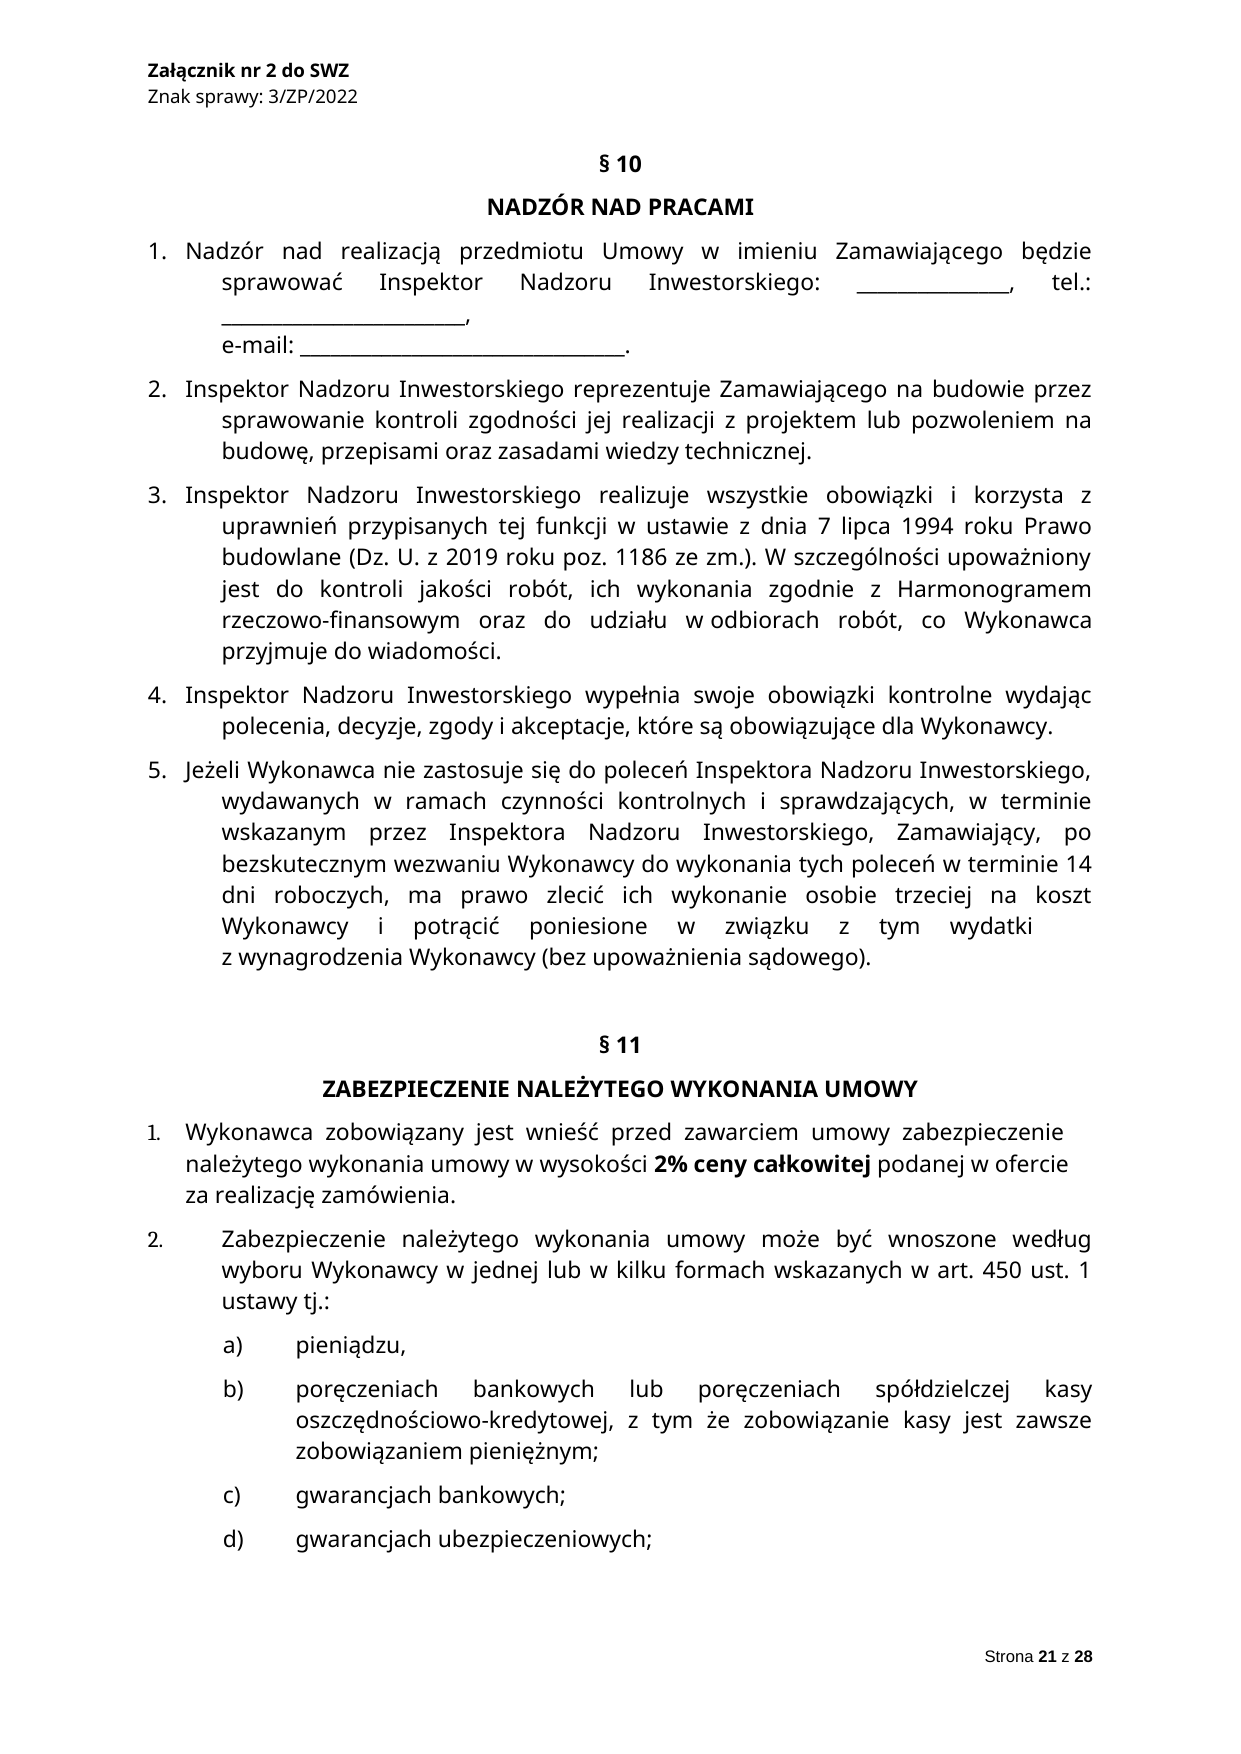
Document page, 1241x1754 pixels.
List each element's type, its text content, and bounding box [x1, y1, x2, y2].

list Zabezpieczenie należytego wykonania umowy może być wnoszone według wyboru Wykonawcy w jednej lub w kilku formach wskazanych w art. 450 ust. 1 ustawy tj.: [148, 1223, 1093, 1316]
list Jeżeli Wykonawca nie zastosuje się do poleceń Inspektora Nadzoru Inwestorskiego, wydawanych w ramach czynności kontrolnych i sprawdzających, w terminie wskazanym przez Inspektora Nadzoru Inwestorskiego, Zamawiający, po bezskutecznym wezwaniu Wykonawcy do wykonania tych poleceń w terminie 14 dni roboczych, ma prawo zlecić ich wykonanie osobie trzeciej na koszt Wykonawcy i potrącić poniesione w związku z tym wydatki z wynagrodzenia Wykonawcy (bez upoważnienia sądowego). [148, 754, 1093, 973]
text § 11 [148, 1029, 1093, 1060]
text § 10 [148, 148, 1093, 179]
list Inspektor Nadzoru Inwestorskiego reprezentuje Zamawiającego na budowie przez sprawowanie kontroli zgodności jej realizacji z projektem lub pozwoleniem na budowę, przepisami oraz zasadami wiedzy technicznej. [148, 373, 1093, 466]
list Inspektor Nadzoru Inwestorskiego wypełnia swoje obowiązki kontrolne wydając polecenia, decyzje, zgody i akceptacje, które są obowiązujące dla Wykonawcy. [148, 679, 1093, 741]
text ZABEZPIECZENIE NALEŻYTEGO WYKONANIA UMOWY [148, 1073, 1093, 1104]
list Inspektor Nadzoru Inwestorskiego realizuje wszystkie obowiązki i korzysta z uprawnień przypisanych tej funkcji w ustawie z dnia 7 lipca 1994 roku Prawo budowlane (Dz. U. z 2019 roku poz. 1186 ze zm.). W szczególności upoważniony jest do kontroli jakości robót, ich wykonania zgodnie z Harmonogramem rzeczowo-finansowym oraz do udziału w odbiorach robót, co Wykonawca przyjmuje do wiadomości. [148, 479, 1093, 666]
list gwarancjach bankowych; [223, 1479, 1093, 1510]
list Wykonawca zobowiązany jest wnieść przed zawarciem umowy zabezpieczenie należytego wykonania umowy w wysokości 2% ceny całkowitej podanej w ofercie za realizację zamówienia. [148, 1116, 1093, 1210]
list gwarancjach ubezpieczeniowych; [223, 1523, 1093, 1554]
list poręczeniach bankowych lub poręczeniach spółdzielczej kasy oszczędnościowo-kredytowej, z tym że zobowiązanie kasy jest zawsze zobowiązaniem pieniężnym; [223, 1373, 1093, 1466]
list pieniądzu, [223, 1329, 1093, 1360]
list Nadzór nad realizacją przedmiotu Umowy w imieniu Zamawiającego będzie sprawować Inspektor Nadzoru Inwestorskiego: _______________, tel.: ________________________, e-mail: ________________________________. [148, 235, 1093, 360]
text NADZÓR NAD PRACAMI [148, 191, 1093, 223]
